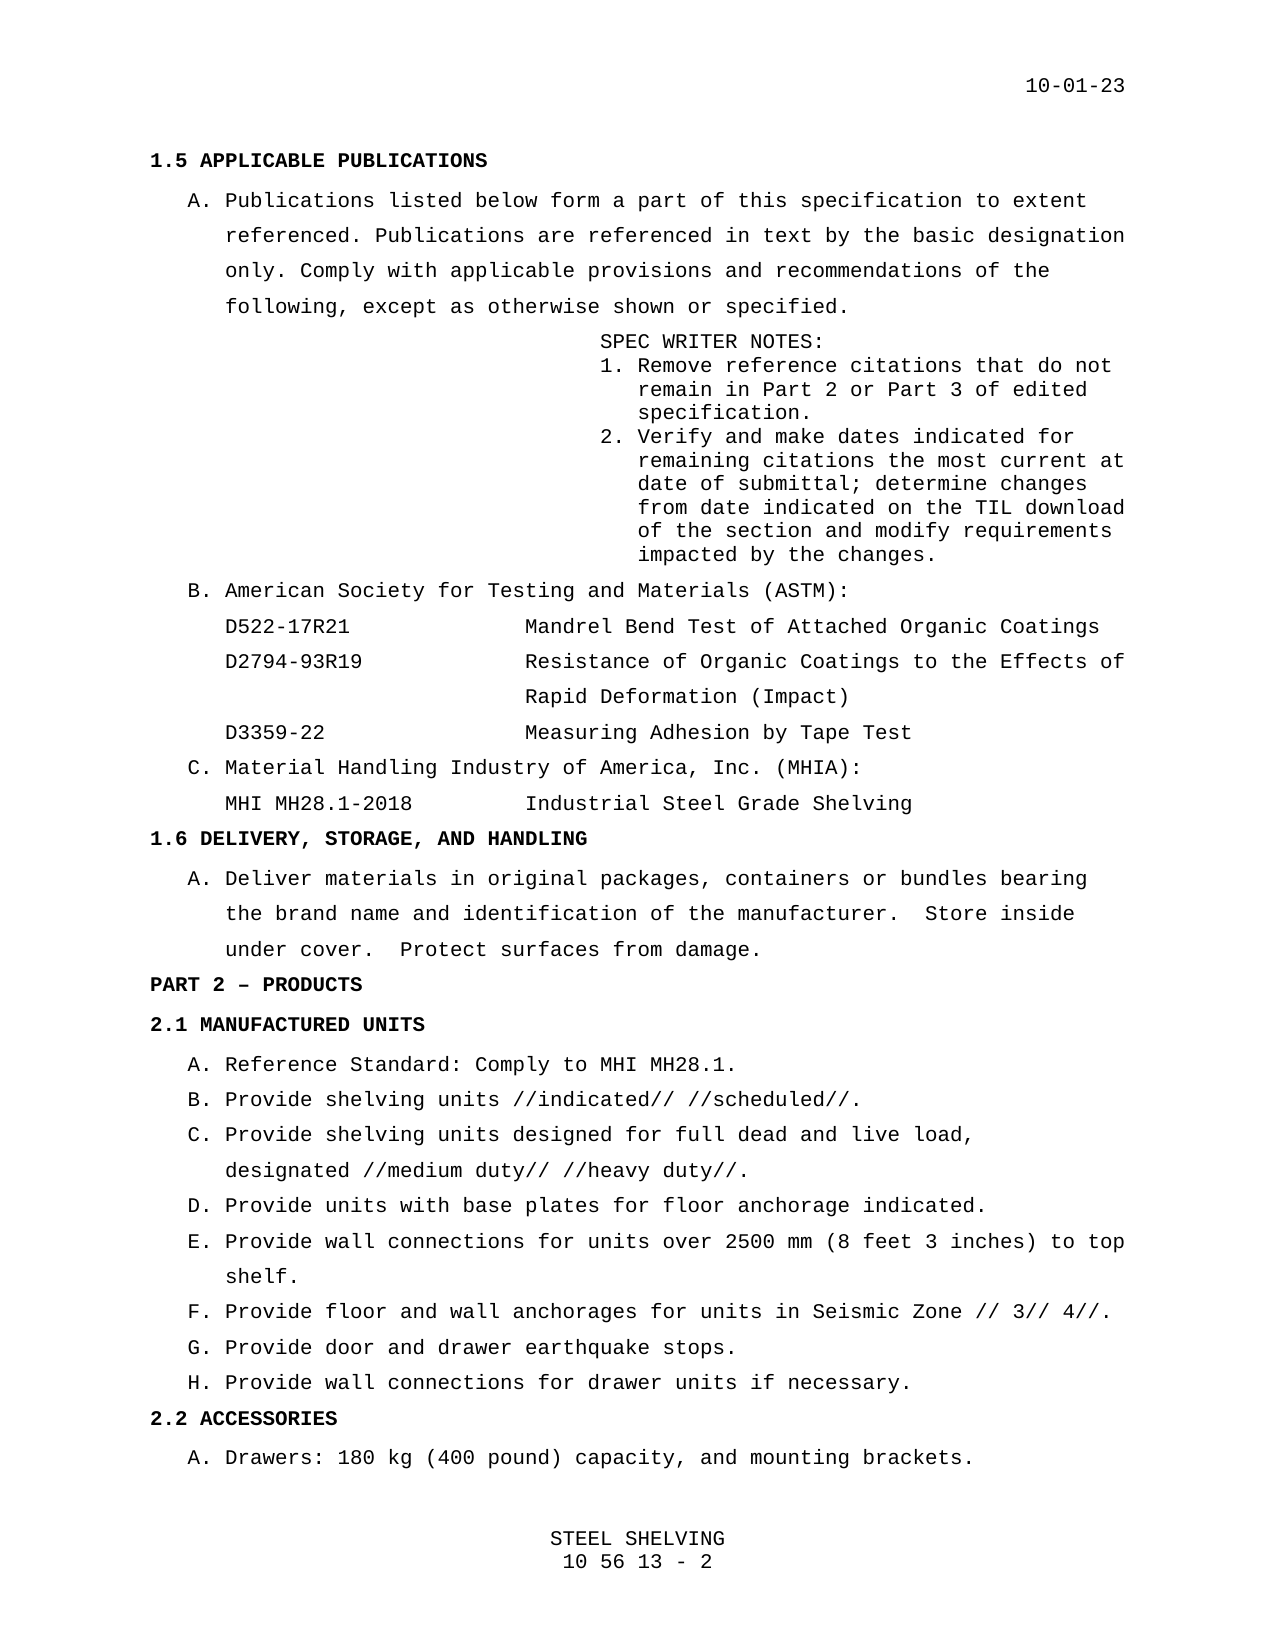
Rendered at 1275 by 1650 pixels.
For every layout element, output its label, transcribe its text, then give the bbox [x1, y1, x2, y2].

text A. Drawers: 180 kg (400 pound) capacity, and mounting brackets. [187, 1447, 1125, 1471]
text A. Reference Standard: Comply to MHI MH28.1. [187, 1053, 1125, 1077]
text D522-17R21 Mandrel Bend Test of Attached Organic Coatings [225, 616, 1125, 639]
text F. Provide floor and wall anchorages for units in Seismic Zone // 3// 4//. [187, 1301, 1125, 1325]
text D3359-22 Measuring Adhesion by Tape Test [225, 722, 1125, 746]
text 2.2 accessories [150, 1408, 1125, 1431]
text MHI MH28.1-2018 Industrial Steel Grade Shelving [225, 793, 1125, 816]
text 2. Verify and make dates indicated for remaining citations the most current at date of submittal; determine changes from date indicated on the TIL download of the section and modify requirements impacted by the changes. [600, 426, 1125, 568]
text 1.5 APPLICABLE PUBLICATIONS [150, 150, 1125, 174]
text C. Provide shelving units designed for full dead and live load, designated //medium duty// //heavy duty//. [187, 1124, 1125, 1183]
text part 2 – products [150, 974, 1125, 998]
text A. Deliver materials in original packages, containers or bundles bearing the brand name and identification of the manufacturer. Store inside under cover. Protect surfaces from damage. [187, 868, 1125, 962]
text 1. Remove reference citations that do not remain in Part 2 or Part 3 of edited specification. [600, 355, 1125, 426]
text D2794-93R19 Resistance of Organic Coatings to the Effects of Rapid Deformation (Impact) [225, 651, 1125, 710]
text 1.6 DELIVERY, STORAGE, AND HANDLING [150, 828, 1125, 852]
text SPEC WRITER NOTES: [600, 331, 1125, 355]
text B. Provide shelving units //indicated// //scheduled//. [187, 1089, 1125, 1113]
text B. American Society for Testing and Materials (ASTM): [187, 580, 1125, 604]
text G. Provide door and drawer earthquake stops. [187, 1337, 1125, 1361]
text 2.1 manufactured units [150, 1014, 1125, 1037]
text E. Provide wall connections for units over 2500 mm (8 feet 3 inches) to top shelf. [187, 1231, 1125, 1290]
text H. Provide wall connections for drawer units if necessary. [187, 1372, 1125, 1396]
text D. Provide units with base plates for floor anchorage indicated. [187, 1195, 1125, 1219]
text C. Material Handling Industry of America, Inc. (MHIA): [187, 757, 1125, 781]
text A. Publications listed below form a part of this specification to extent referenced. Publications are referenced in text by the basic designation only. Comply with applicable provisions and recommendations of the following, except as otherwise shown or specified. [187, 190, 1125, 319]
